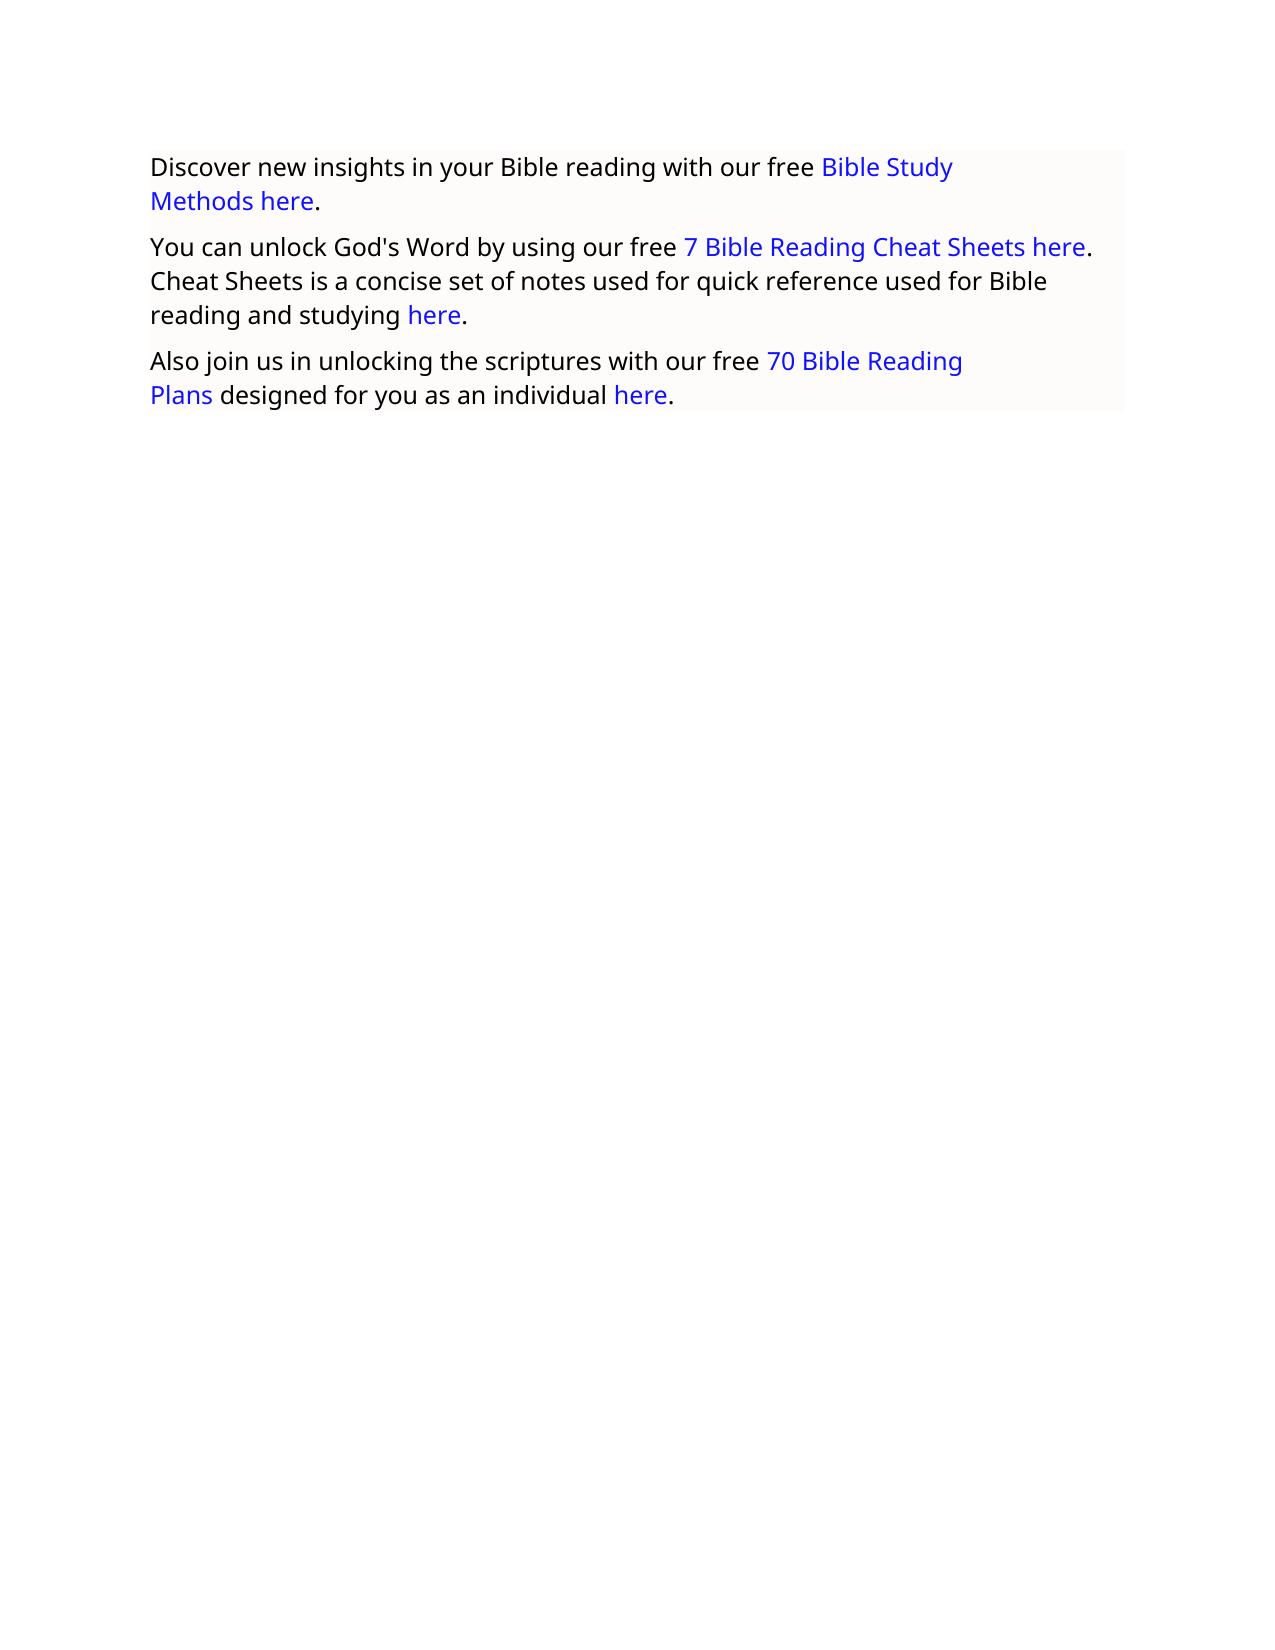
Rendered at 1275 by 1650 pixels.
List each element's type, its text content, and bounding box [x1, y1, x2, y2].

text Also join us in unlocking the scriptures with our free 70 Bible Reading Plans designed for you as an individual here. [150, 343, 1125, 411]
text You can unlock God's Word by using our free 7 Bible Reading Cheat Sheets here. Cheat Sheets is a concise set of notes used for quick reference used for Bible reading and studying here. [150, 229, 1125, 332]
text Discover new insights in your Bible reading with our free Bible Study Methods here. [150, 150, 1125, 218]
